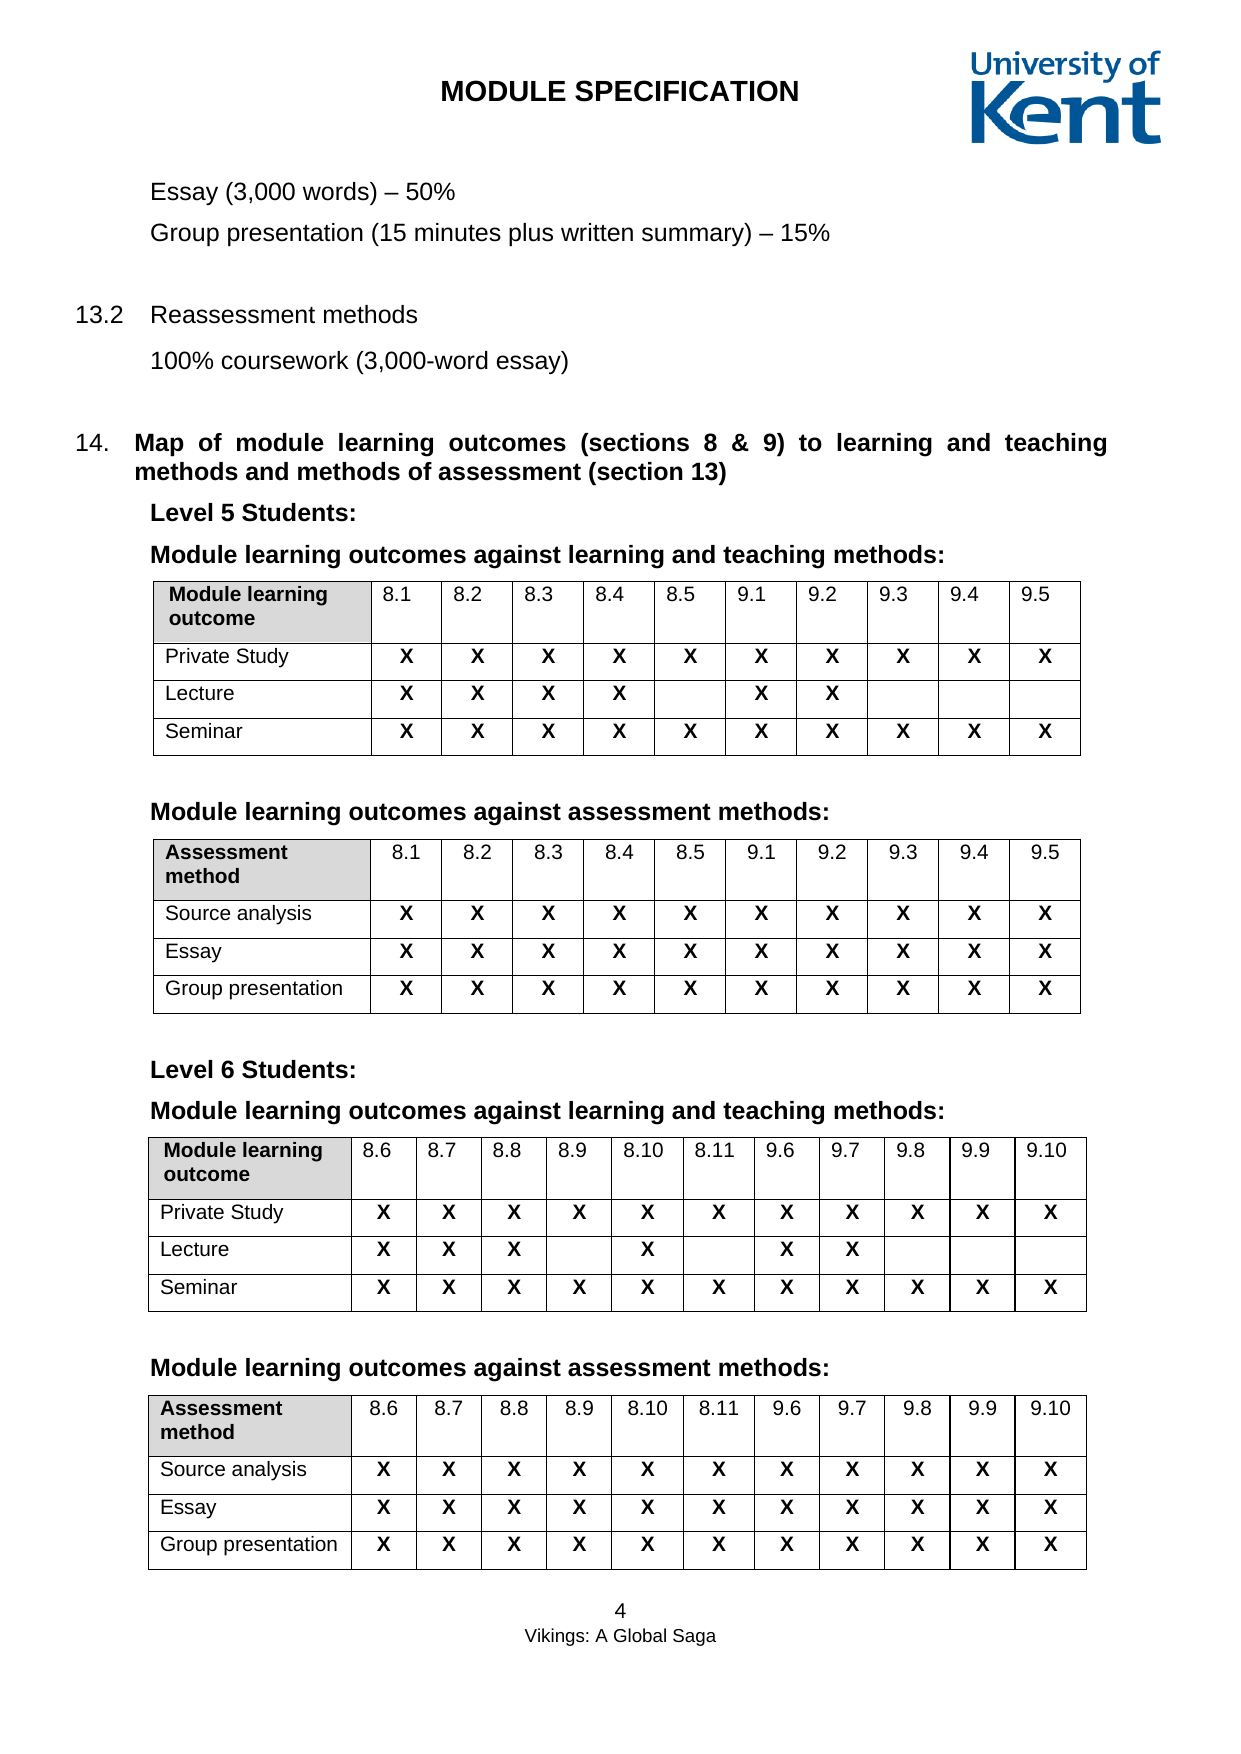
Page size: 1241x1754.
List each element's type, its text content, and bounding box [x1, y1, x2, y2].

table_cell X [951, 1200, 1014, 1236]
table_header 9.2 [797, 840, 867, 900]
table_cell X [513, 901, 583, 937]
table_header Module learning outcome [154, 582, 371, 642]
table_cell X [820, 1532, 884, 1569]
table_cell X [371, 901, 441, 937]
table_header 9.2 [797, 582, 867, 642]
table_cell X [655, 976, 725, 1012]
table_cell [868, 681, 938, 717]
table_cell X [885, 1200, 949, 1236]
table_header Assessment method [154, 840, 370, 900]
table_cell [655, 681, 725, 717]
table_cell Lecture [154, 681, 371, 717]
table_cell [885, 1237, 949, 1274]
table_header 9.3 [868, 582, 938, 642]
table_header 8.10 [612, 1396, 683, 1456]
table_cell Private Study [154, 644, 371, 680]
table_cell X [612, 1200, 683, 1236]
table_cell X [482, 1495, 546, 1531]
table_cell X [352, 1457, 416, 1494]
table_header 8.9 [547, 1138, 611, 1199]
table_cell X [951, 1457, 1014, 1494]
table_cell X [797, 939, 867, 975]
table_cell X [372, 719, 441, 755]
table_cell Essay [154, 939, 370, 975]
table_cell X [352, 1275, 416, 1311]
table_cell X [1010, 644, 1080, 680]
table_header 9.9 [951, 1138, 1014, 1199]
table_cell X [820, 1275, 884, 1311]
table_header 8.3 [513, 840, 583, 900]
table_cell X [417, 1532, 481, 1569]
table_cell X [513, 976, 583, 1012]
table_cell X [885, 1275, 949, 1311]
table_cell X [755, 1532, 819, 1569]
table_cell Essay [149, 1495, 351, 1531]
table_cell X [1010, 939, 1080, 975]
table_cell X [513, 681, 583, 717]
table_header 8.5 [655, 582, 725, 642]
table_cell X [584, 976, 654, 1012]
table_header 8.2 [442, 840, 512, 900]
table_cell X [584, 719, 654, 755]
text Level 5 Students: [75, 498, 1138, 527]
table_cell X [820, 1457, 884, 1494]
table_cell X [352, 1532, 416, 1569]
table_cell X [939, 939, 1009, 975]
table_cell X [868, 901, 938, 937]
table_cell X [612, 1532, 683, 1569]
text Module learning outcomes against assessment methods: [119, 797, 1109, 826]
table_cell X [797, 644, 867, 680]
table_cell Seminar [149, 1275, 351, 1311]
table_cell X [755, 1237, 819, 1274]
table_header 8.8 [482, 1138, 546, 1199]
table_header 8.7 [417, 1396, 481, 1456]
table_cell X [951, 1532, 1014, 1569]
table_header 8.11 [684, 1138, 754, 1199]
table_header 9.1 [726, 582, 796, 642]
table_cell X [513, 939, 583, 975]
table_cell X [726, 719, 796, 755]
table_header 8.9 [547, 1396, 611, 1456]
table_cell X [939, 719, 1009, 755]
table_header 8.3 [513, 582, 583, 642]
table_cell X [352, 1495, 416, 1531]
table_cell X [797, 976, 867, 1012]
table_cell X [417, 1275, 481, 1311]
text Module learning outcomes against assessment methods: [119, 1353, 1109, 1382]
table_header 8.7 [417, 1138, 481, 1199]
table_cell X [482, 1457, 546, 1494]
table_cell X [797, 901, 867, 937]
table_cell X [352, 1200, 416, 1236]
table_cell X [939, 976, 1009, 1012]
table_cell X [547, 1200, 611, 1236]
table_cell X [684, 1200, 754, 1236]
text Essay (3,000 words) – 50% [150, 177, 1109, 205]
table_cell X [513, 719, 583, 755]
table_cell X [820, 1237, 884, 1274]
table_cell X [684, 1457, 754, 1494]
table_header 8.10 [612, 1138, 683, 1199]
table_header 9.6 [755, 1396, 819, 1456]
table_cell [1010, 681, 1080, 717]
text Map of module learning outcomes (sections 8 & 9) to learning and teaching methods and methods of assessment (section 13) [75, 428, 1109, 486]
table_cell X [939, 901, 1009, 937]
table_cell X [612, 1457, 683, 1494]
table_cell X [885, 1532, 949, 1569]
table_header 8.5 [655, 840, 725, 900]
table_header 9.10 [1016, 1396, 1086, 1456]
table_cell Seminar [154, 719, 371, 755]
table_header 9.4 [939, 840, 1009, 900]
table_cell X [939, 644, 1009, 680]
table_header 9.5 [1010, 840, 1080, 900]
table_cell X [372, 644, 441, 680]
text 13.2 Reassessment methods [75, 300, 1109, 329]
table_header 9.3 [868, 840, 938, 900]
table_cell X [868, 644, 938, 680]
text Level 6 Students: [75, 1055, 1138, 1083]
table_cell Group presentation [149, 1532, 351, 1569]
table_cell X [1010, 719, 1080, 755]
table_cell X [726, 644, 796, 680]
table_cell X [513, 644, 583, 680]
table_header 8.4 [584, 840, 654, 900]
table_cell X [755, 1200, 819, 1236]
table_cell Private Study [149, 1200, 351, 1236]
table_cell X [442, 976, 512, 1012]
table_cell X [868, 719, 938, 755]
table_header 9.8 [885, 1138, 949, 1199]
table_cell X [885, 1457, 949, 1494]
table_cell X [442, 901, 512, 937]
table_cell X [1016, 1275, 1086, 1311]
table_cell X [547, 1457, 611, 1494]
text Group presentation (15 minutes plus written summary) – 15% [134, 218, 1109, 247]
table_cell X [755, 1495, 819, 1531]
text Module learning outcomes against learning and teaching methods: [134, 1096, 1109, 1125]
table_cell X [655, 939, 725, 975]
table_cell X [442, 644, 512, 680]
table_cell X [442, 939, 512, 975]
table_cell X [612, 1275, 683, 1311]
table_header 8.6 [352, 1396, 416, 1456]
table_header 8.4 [584, 582, 654, 642]
table_cell X [726, 901, 796, 937]
table_cell X [684, 1275, 754, 1311]
table_cell X [417, 1200, 481, 1236]
table_cell X [1016, 1532, 1086, 1569]
table_cell X [655, 644, 725, 680]
table_cell X [417, 1457, 481, 1494]
table_cell X [612, 1495, 683, 1531]
table_header 9.9 [951, 1396, 1014, 1456]
table_cell X [442, 681, 512, 717]
table_cell [939, 681, 1009, 717]
table_cell [951, 1237, 1014, 1274]
table_cell X [797, 719, 867, 755]
table_cell X [820, 1200, 884, 1236]
table_cell X [1016, 1457, 1086, 1494]
table_cell X [371, 939, 441, 975]
table_cell X [371, 976, 441, 1012]
table_cell X [482, 1237, 546, 1274]
table_header 9.6 [755, 1138, 819, 1199]
table_cell [684, 1237, 754, 1274]
table_cell X [442, 719, 512, 755]
table_cell X [482, 1275, 546, 1311]
table_cell X [951, 1495, 1014, 1531]
table_cell X [655, 901, 725, 937]
text 100% coursework (3,000-word essay) [134, 346, 1109, 375]
table_cell X [584, 681, 654, 717]
table_cell X [726, 939, 796, 975]
table_header 9.8 [885, 1396, 949, 1456]
table_cell X [372, 681, 441, 717]
table_header 9.10 [1016, 1138, 1086, 1199]
table_header 9.7 [820, 1138, 884, 1199]
table_cell Source analysis [154, 901, 370, 937]
table_cell X [726, 681, 796, 717]
table_cell [547, 1237, 611, 1274]
table_cell X [655, 719, 725, 755]
table_cell Group presentation [154, 976, 370, 1012]
picture [970, 48, 1163, 145]
table_header 9.1 [726, 840, 796, 900]
table_header Assessment method [149, 1396, 351, 1456]
table_cell X [547, 1495, 611, 1531]
table_cell X [612, 1237, 683, 1274]
table_cell X [417, 1237, 481, 1274]
table_header 8.11 [684, 1396, 754, 1456]
table_cell X [951, 1275, 1014, 1311]
table_cell X [352, 1237, 416, 1274]
text Module learning outcomes against learning and teaching methods: [134, 540, 1109, 568]
table_cell X [726, 976, 796, 1012]
table_header 8.6 [352, 1138, 416, 1199]
table_cell X [885, 1495, 949, 1531]
table_cell X [482, 1200, 546, 1236]
table_cell X [417, 1495, 481, 1531]
table_cell X [1010, 901, 1080, 937]
table_cell X [584, 939, 654, 975]
table_header 9.4 [939, 582, 1009, 642]
table_cell X [868, 939, 938, 975]
table_header 8.1 [372, 582, 441, 642]
table_cell Source analysis [149, 1457, 351, 1494]
table_cell Lecture [149, 1237, 351, 1274]
table_cell X [755, 1457, 819, 1494]
table_cell X [755, 1275, 819, 1311]
table_cell X [868, 976, 938, 1012]
table_cell X [684, 1532, 754, 1569]
table_cell X [547, 1532, 611, 1569]
table_header 8.1 [371, 840, 441, 900]
table_header 8.8 [482, 1396, 546, 1456]
table_cell X [797, 681, 867, 717]
table_header 9.7 [820, 1396, 884, 1456]
table_cell X [1016, 1495, 1086, 1531]
table_cell X [820, 1495, 884, 1531]
table_cell X [482, 1532, 546, 1569]
table_cell X [1016, 1200, 1086, 1236]
table_cell X [684, 1495, 754, 1531]
table_cell X [584, 644, 654, 680]
table_cell X [584, 901, 654, 937]
table_cell [1016, 1237, 1086, 1274]
table_cell X [547, 1275, 611, 1311]
table_header 8.2 [442, 582, 512, 642]
table_cell X [1010, 976, 1080, 1012]
table_header Module learning outcome [149, 1138, 351, 1199]
table_header 9.5 [1010, 582, 1080, 642]
